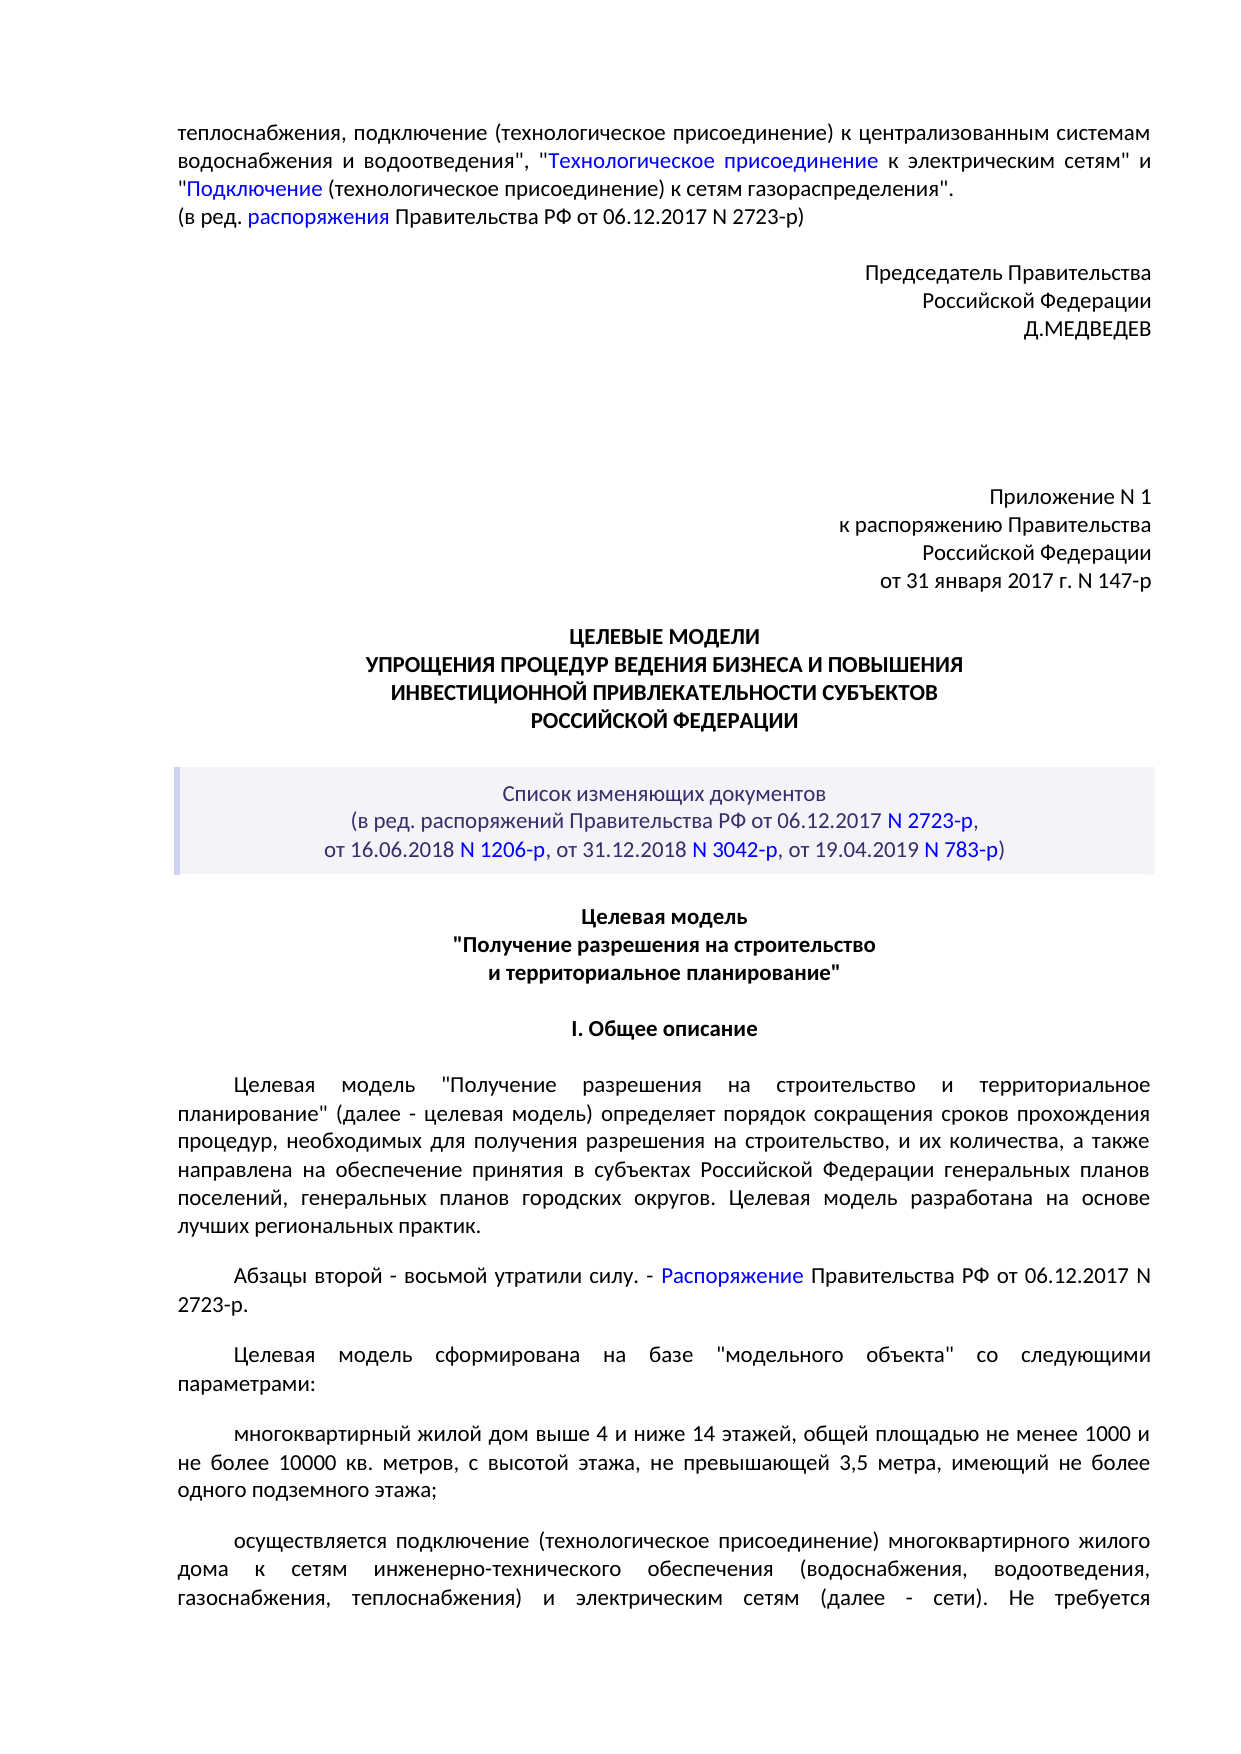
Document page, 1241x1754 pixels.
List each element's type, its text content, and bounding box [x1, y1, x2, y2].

text Абзацы второй - восьмой утратили силу. - Распоряжение Правительства РФ от 06.12.2017 N 2723-р. [177, 1262, 1152, 1318]
title УПРОЩЕНИЯ ПРОЦЕДУР ВЕДЕНИЯ БИЗНЕСА И ПОВЫШЕНИЯ [177, 651, 1152, 678]
text Целевая модель сформирована на базе "модельного объекта" со следующими параметрами: [177, 1341, 1152, 1397]
title "Получение разрешения на строительство [177, 931, 1152, 958]
text Российской Федерации [177, 538, 1152, 566]
title I. Общее описание [177, 1014, 1152, 1043]
text Российской Федерации [177, 286, 1152, 314]
text Целевая модель "Получение разрешения на строительство и территориальное планирование" (далее - целевая модель) определяет порядок сокращения сроков прохождения процедур, необходимых для получения разрешения на строительство, и их количества, а также направлена на обеспечение принятия в субъектах Российской Федерации генеральных планов поселений, генеральных планов городских округов. Целевая модель разработана на основе лучших региональных практик. [177, 1071, 1152, 1239]
title ИНВЕСТИЦИОННОЙ ПРИВЛЕКАТЕЛЬНОСТИ СУБЪЕКТОВ [177, 678, 1152, 707]
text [177, 1527, 1152, 1611]
title РОССИЙСКОЙ ФЕДЕРАЦИИ [177, 707, 1152, 734]
text от 31 января 2017 г. N 147-р [177, 566, 1152, 594]
text Председатель Правительства [177, 258, 1152, 286]
text Д.МЕДВЕДЕВ [177, 314, 1152, 342]
table_header Список изменяющих документов (в ред. распоряжений Правительства РФ от 06.12.2017 N 2723-р, от 16.06.2018 N 1206-р, от 31.12.2018 N 3042-р, от 19.04.2019 N 783-р) [180, 767, 1149, 874]
title ЦЕЛЕВЫЕ МОДЕЛИ [177, 622, 1152, 651]
title Целевая модель [177, 902, 1152, 931]
text (в ред. распоряжения Правительства РФ от 06.12.2017 N 2723-р) [177, 202, 1152, 230]
title и территориальное планирование" [177, 958, 1152, 987]
text Приложение N 1 [177, 482, 1152, 510]
text многоквартирный жилой дом выше 4 и ниже 14 этажей, общей площадью не менее 1000 и не более 10000 кв. метров, с высотой этажа, не превышающей 3,5 метра, имеющий не более одного подземного этажа; [177, 1419, 1152, 1504]
text к распоряжению Правительства [177, 510, 1152, 538]
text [177, 118, 1152, 202]
